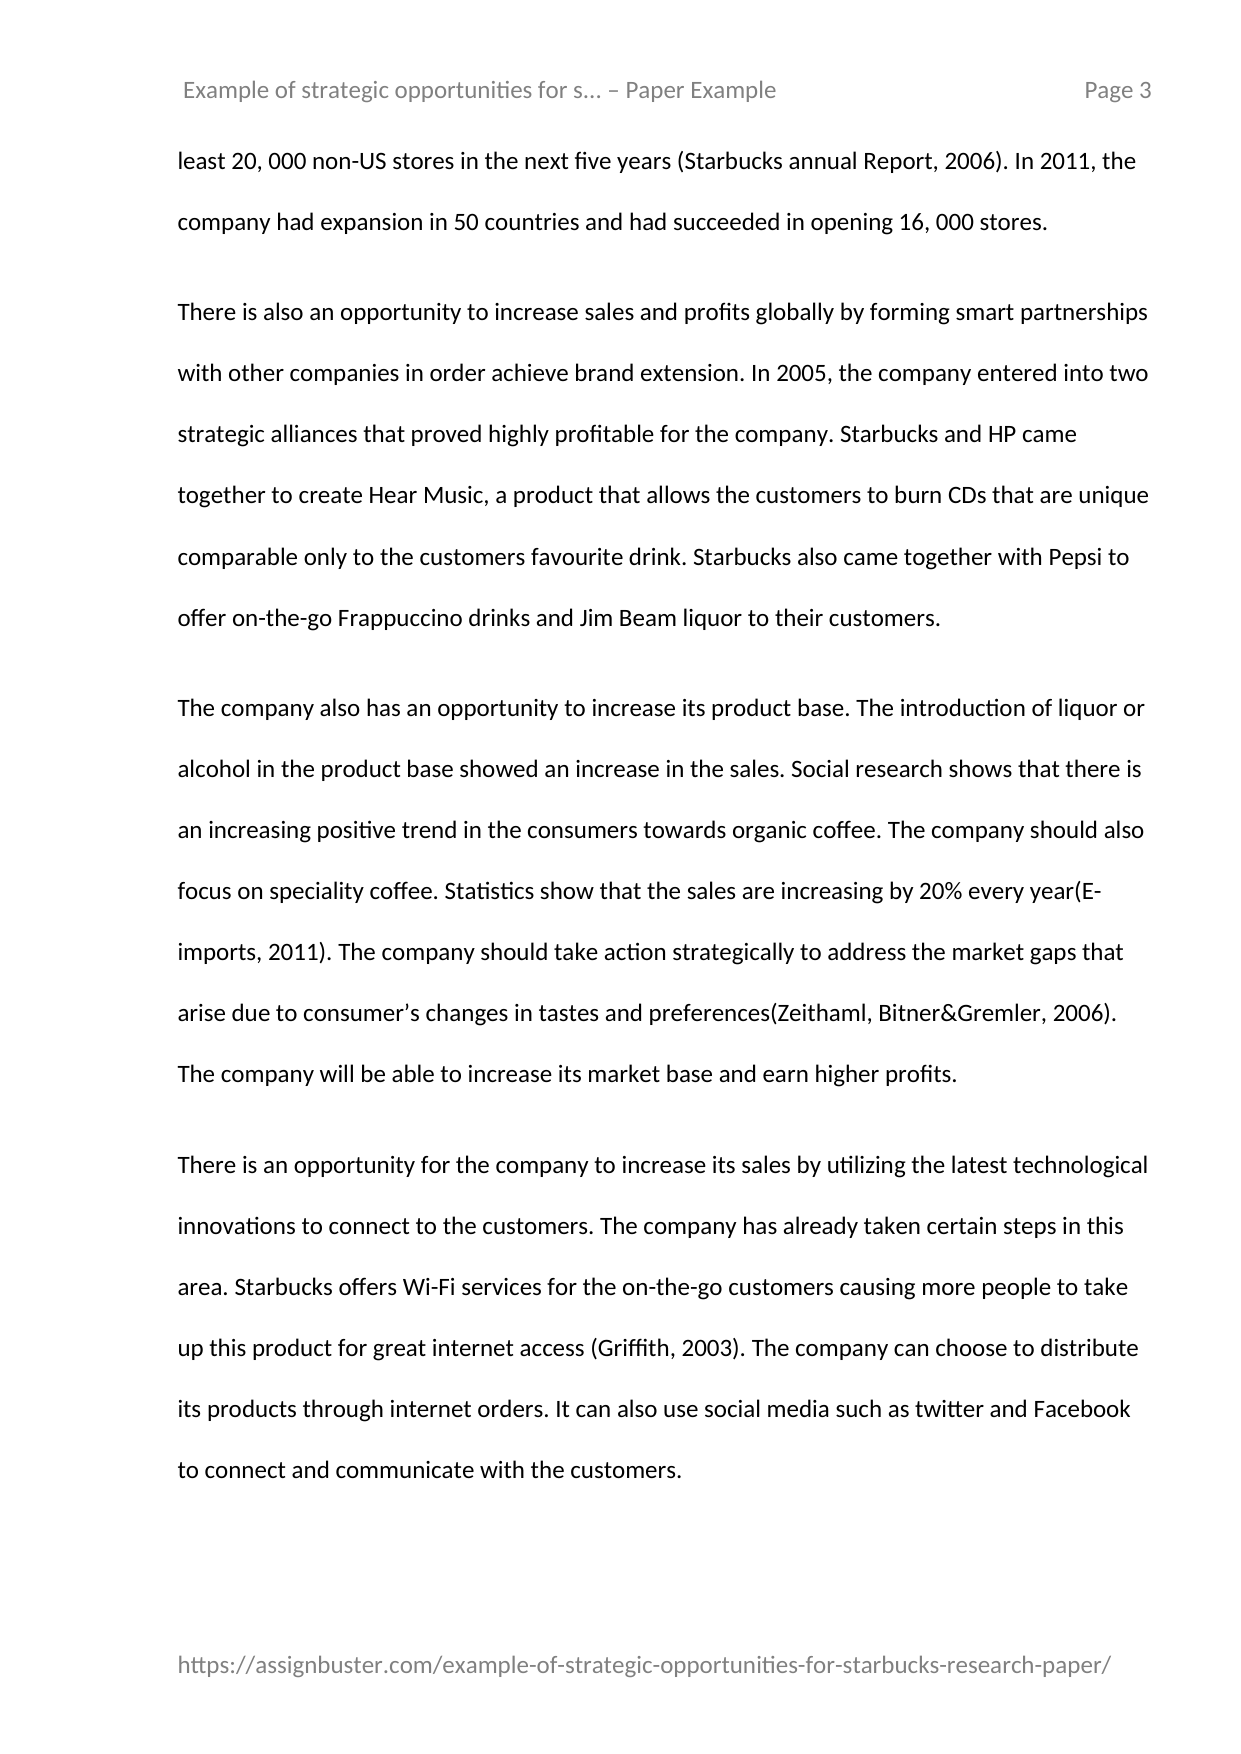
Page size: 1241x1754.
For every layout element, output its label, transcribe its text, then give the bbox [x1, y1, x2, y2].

text The company also has an opportunity to increase its product base. The introduction of liquor or alcohol in the product base showed an increase in the sales. Social research shows that there is an increasing positive trend in the consumers towards organic coffee. The company should also focus on speciality coffee. Statistics show that the sales are increasing by 20% every year(E-imports, 2011). The company should take action strategically to address the market gaps that arise due to consumer’s changes in tastes and preferences(Zeithaml, Bitner&Gremler, 2006). The company will be able to increase its market base and earn higher profits. [177, 692, 1152, 1089]
text There is also an opportunity to increase sales and profits globally by forming smart partnerships with other companies in order achieve brand extension. In 2005, the company entered into two strategic alliances that proved highly profitable for the company. Starbucks and HP came together to create Hear Music, a product that allows the customers to burn CDs that are unique comparable only to the customers favourite drink. Starbucks also came together with Pepsi to offer on-the-go Frappuccino drinks and Jim Beam liquor to their customers. [177, 297, 1152, 632]
text There is an opportunity for the company to increase its sales by utilizing the latest technological innovations to connect to the customers. The company has already taken certain steps in this area. Starbucks offers Wi-Fi services for the on-the-go customers causing more people to take up this product for great internet access (Griffith, 2003). The company can choose to distribute its products through internet orders. It can also use social media such as twitter and Facebook to connect and communicate with the customers. [177, 1149, 1152, 1485]
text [177, 145, 1152, 237]
